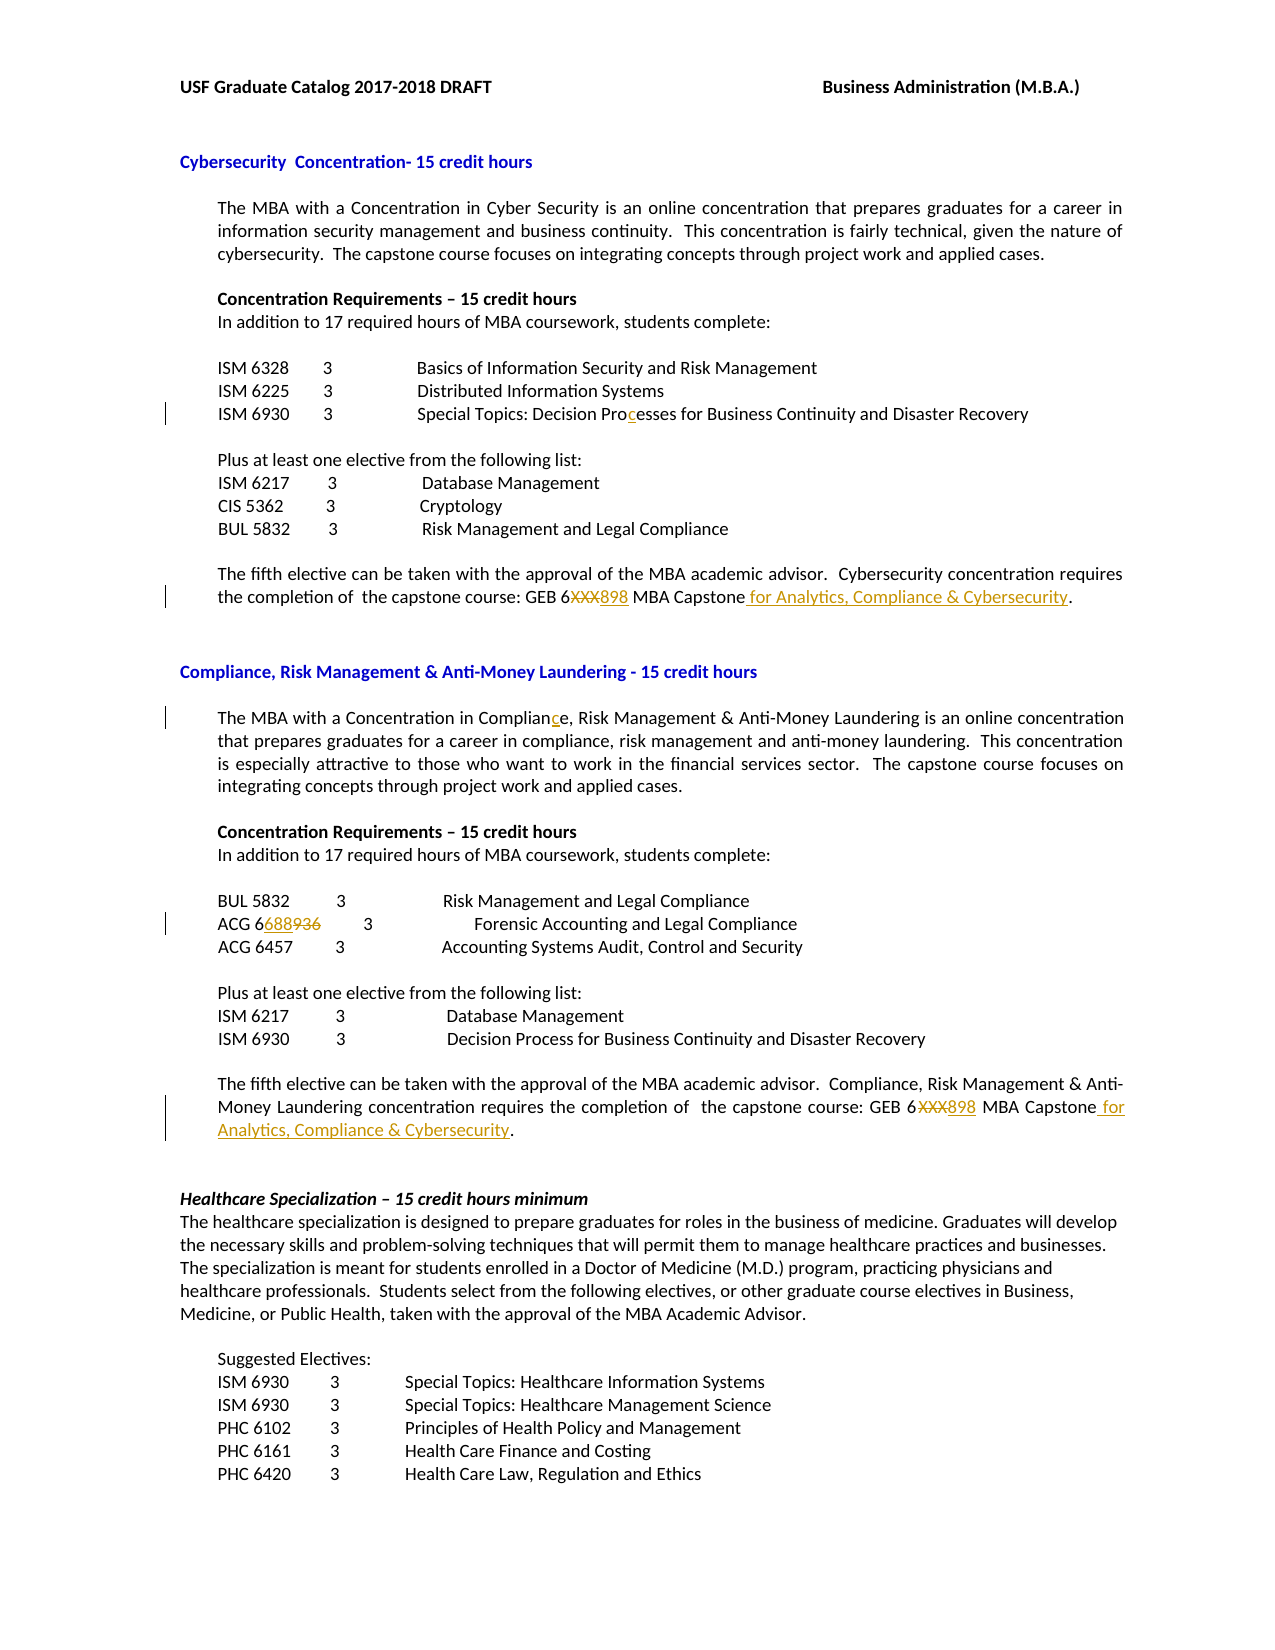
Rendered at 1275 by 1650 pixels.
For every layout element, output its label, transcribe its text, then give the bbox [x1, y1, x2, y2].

text Suggested Electives: [217, 1347, 1125, 1370]
text ACG 6457 3 Accounting Systems Audit, Control and Security [180, 935, 1125, 958]
text Cybersecurity Concentration- 15 credit hours [180, 150, 1125, 173]
text The healthcare specialization is designed to prepare graduates for roles in the business of medicine. Graduates will develop the necessary skills and problem-solving techniques that will permit them to manage healthcare practices and businesses. The specialization is meant for students enrolled in a Doctor of Medicine (M.D.) program, practicing physicians and healthcare professionals. Students select from the following electives, or other graduate course electives in Business, Medicine, or Public Health, taken with the approval of the MBA Academic Advisor. [180, 1210, 1125, 1324]
text ACG 6 3 Forensic Accounting and Legal Compliance [180, 912, 1125, 935]
text Compliance, Risk Management & Anti-Money Laundering - 15 credit hours [180, 660, 1125, 683]
text PHC 6420 3 Health Care Law, Regulation and Ethics [217, 1462, 1125, 1485]
text ISM 6328 3 Basics of Information Security and Risk Management [180, 333, 1125, 379]
text Concentration Requirements – 15 credit hours [180, 287, 1125, 310]
text BUL 5832 3 Risk Management and Legal Compliance [180, 517, 1125, 539]
text PHC 6102 3 Principles of Health Policy and Management [217, 1416, 1125, 1439]
text In addition to 17 required hours of MBA coursework, students complete: [180, 310, 1125, 333]
text ISM 6225 3 Distributed Information Systems [180, 379, 1125, 402]
text ISM 6217 3 Database Management [180, 1004, 1125, 1027]
text The MBA with a Concentration in Cyber Security is an online concentration that prepares graduates for a career in information security management and business continuity. This concentration is fairly technical, given the nature of cybersecurity. The capstone course focuses on integrating concepts through project work and applied cases. [217, 173, 1125, 264]
text Plus at least one elective from the following list: [180, 981, 1125, 1004]
text Concentration Requirements – 15 credit hours [217, 797, 1125, 843]
text The MBA with a Concentration in Compliane, Risk Management & Anti-Money Laundering is an online concentration that prepares graduates for a career in compliance, risk management and anti-money laundering. This concentration is especially attractive to those who want to work in the financial services sector. The capstone course focuses on integrating concepts through project work and applied cases. [217, 683, 1125, 797]
text Healthcare Specialization – 15 credit hours minimum [180, 1187, 1125, 1210]
text Plus at least one elective from the following list: [180, 425, 1125, 471]
text ISM 6930 3 Special Topics: Healthcare Management Science [217, 1393, 1125, 1416]
text The fifth elective can be taken with the approval of the MBA academic advisor. Compliance, Risk Management & Anti-Money Laundering concentration requires the completion of the capstone course: GEB 6 MBA Capstone. [217, 1072, 1125, 1141]
text ISM 6930 3 Special Topics: Decision Proesses for Business Continuity and Disaster Recovery [180, 402, 1125, 425]
text The fifth elective can be taken with the approval of the MBA academic advisor. Cybersecurity concentration requires the completion of the capstone course: GEB 6 MBA Capstone. [217, 539, 1125, 608]
text ISM 6930 3 Decision Process for Business Continuity and Disaster Recovery [180, 1027, 1125, 1049]
text CIS 5362 3 Cryptology [180, 494, 1125, 517]
text ISM 6930 3 Special Topics: Healthcare Information Systems [217, 1370, 1125, 1393]
text In addition to 17 required hours of MBA coursework, students complete: [180, 843, 1125, 866]
text PHC 6161 3 Health Care Finance and Costing [217, 1439, 1125, 1462]
text ISM 6217 3 Database Management [180, 471, 1125, 494]
text BUL 5832 3 Risk Management and Legal Compliance [180, 889, 1125, 912]
